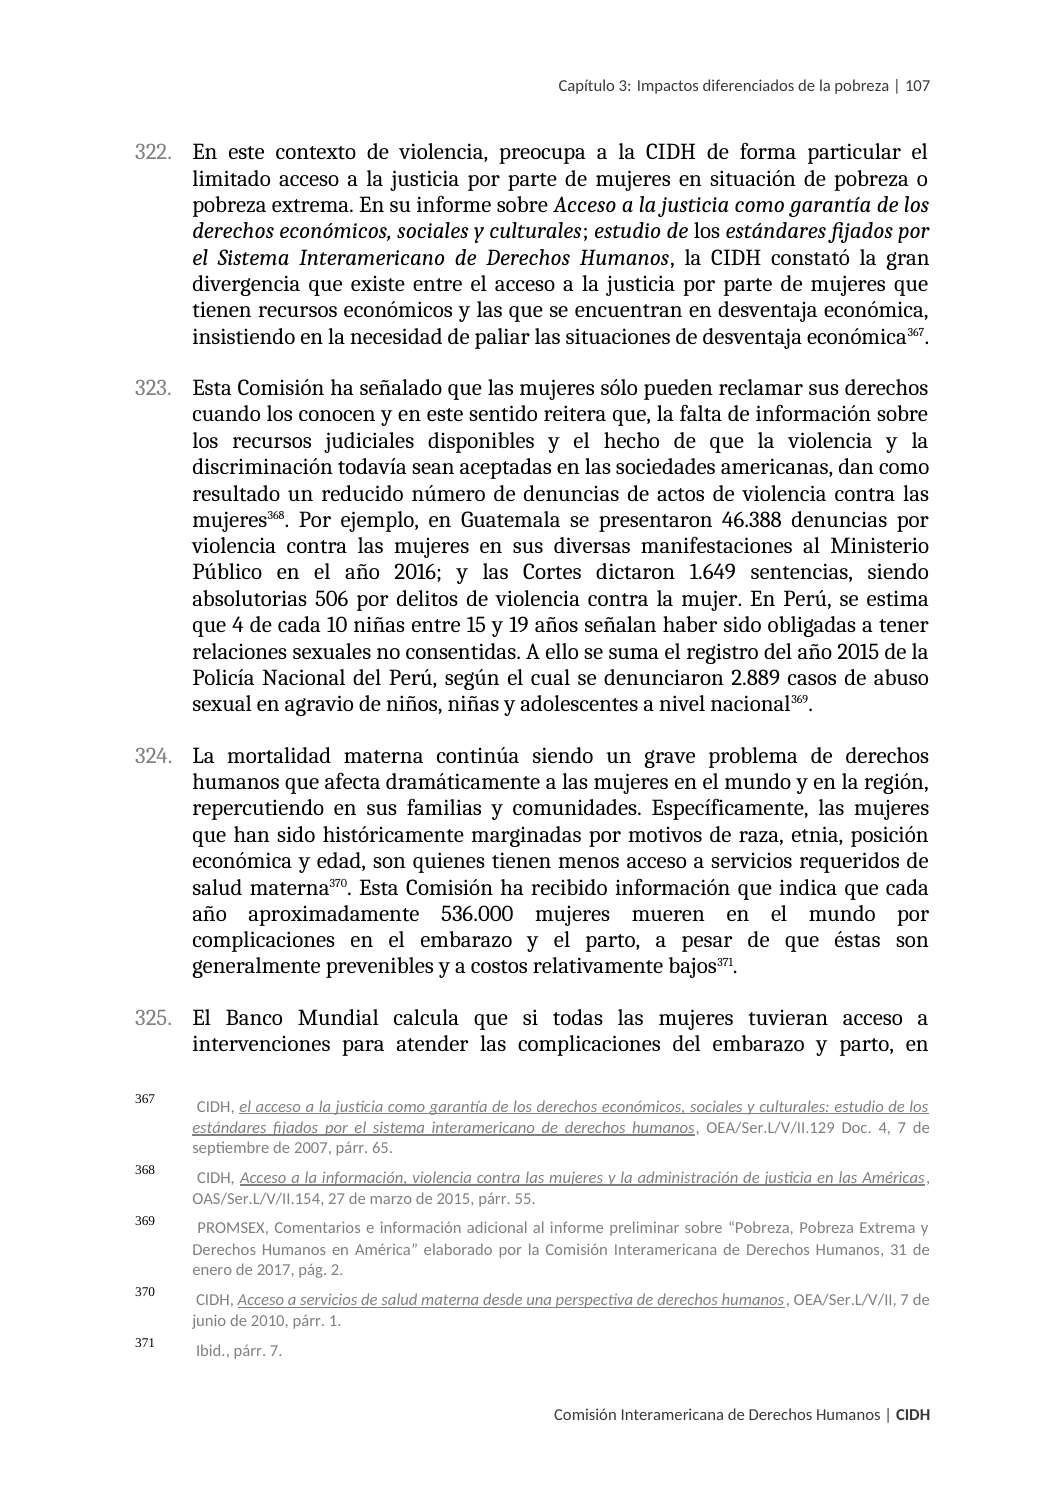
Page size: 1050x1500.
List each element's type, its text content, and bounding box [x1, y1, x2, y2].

list En este contexto de violencia, preocupa a la CIDH de forma particular el limitado acceso a la justicia por parte de mujeres en situación de pobreza o pobreza extrema. En su informe sobre Acceso a la justicia como garantía de los derechos económicos, sociales y culturales; estudio de los estándares fijados por el Sistema Interamericano de Derechos Humanos, la CIDH constató la gran divergencia que existe entre el acceso a la justicia por parte de mujeres que tienen recursos económicos y las que se encuentran en desventaja económica, insistiendo en la necesidad de paliar las situaciones de desventaja económica. [135, 139, 930, 350]
list La mortalidad materna continúa siendo un grave problema de derechos humanos que afecta dramáticamente a las mujeres en el mundo y en la región, repercutiendo en sus familias y comunidades. Específicamente, las mujeres que han sido históricamente marginadas por motivos de raza, etnia, posición económica y edad, son quienes tienen menos acceso a servicios requeridos de salud materna. Esta Comisión ha recibido información que indica que cada año aproximadamente 536.000 mujeres mueren en el mundo por complicaciones en el embarazo y el parto, a pesar de que éstas son generalmente prevenibles y a costos relativamente bajos. [135, 742, 930, 980]
list Esta Comisión ha señalado que las mujeres sólo pueden reclamar sus derechos cuando los conocen y en este sentido reitera que, la falta de información sobre los recursos judiciales disponibles y el hecho de que la violencia y la discriminación todavía sean aceptadas en las sociedades americanas, dan como resultado un reducido número de denuncias de actos de violencia contra las mujeres. Por ejemplo, en Guatemala se presentaron 46.388 denuncias por violencia contra las mujeres en sus diversas manifestaciones al Ministerio Público en el año 2016; y las Cortes dictaron 1.649 sentencias, siendo absolutorias 506 por delitos de violencia contra la mujer. En Perú, se estima que 4 de cada 10 niñas entre 15 y 19 años señalan haber sido obligadas a tener relaciones sexuales no consentidas. A ello se suma el registro del año 2015 de la Policía Nacional del Perú, según el cual se denunciaron 2.889 casos de abuso sexual en agravio de niños, niñas y adolescentes a nivel nacional. [135, 375, 930, 717]
